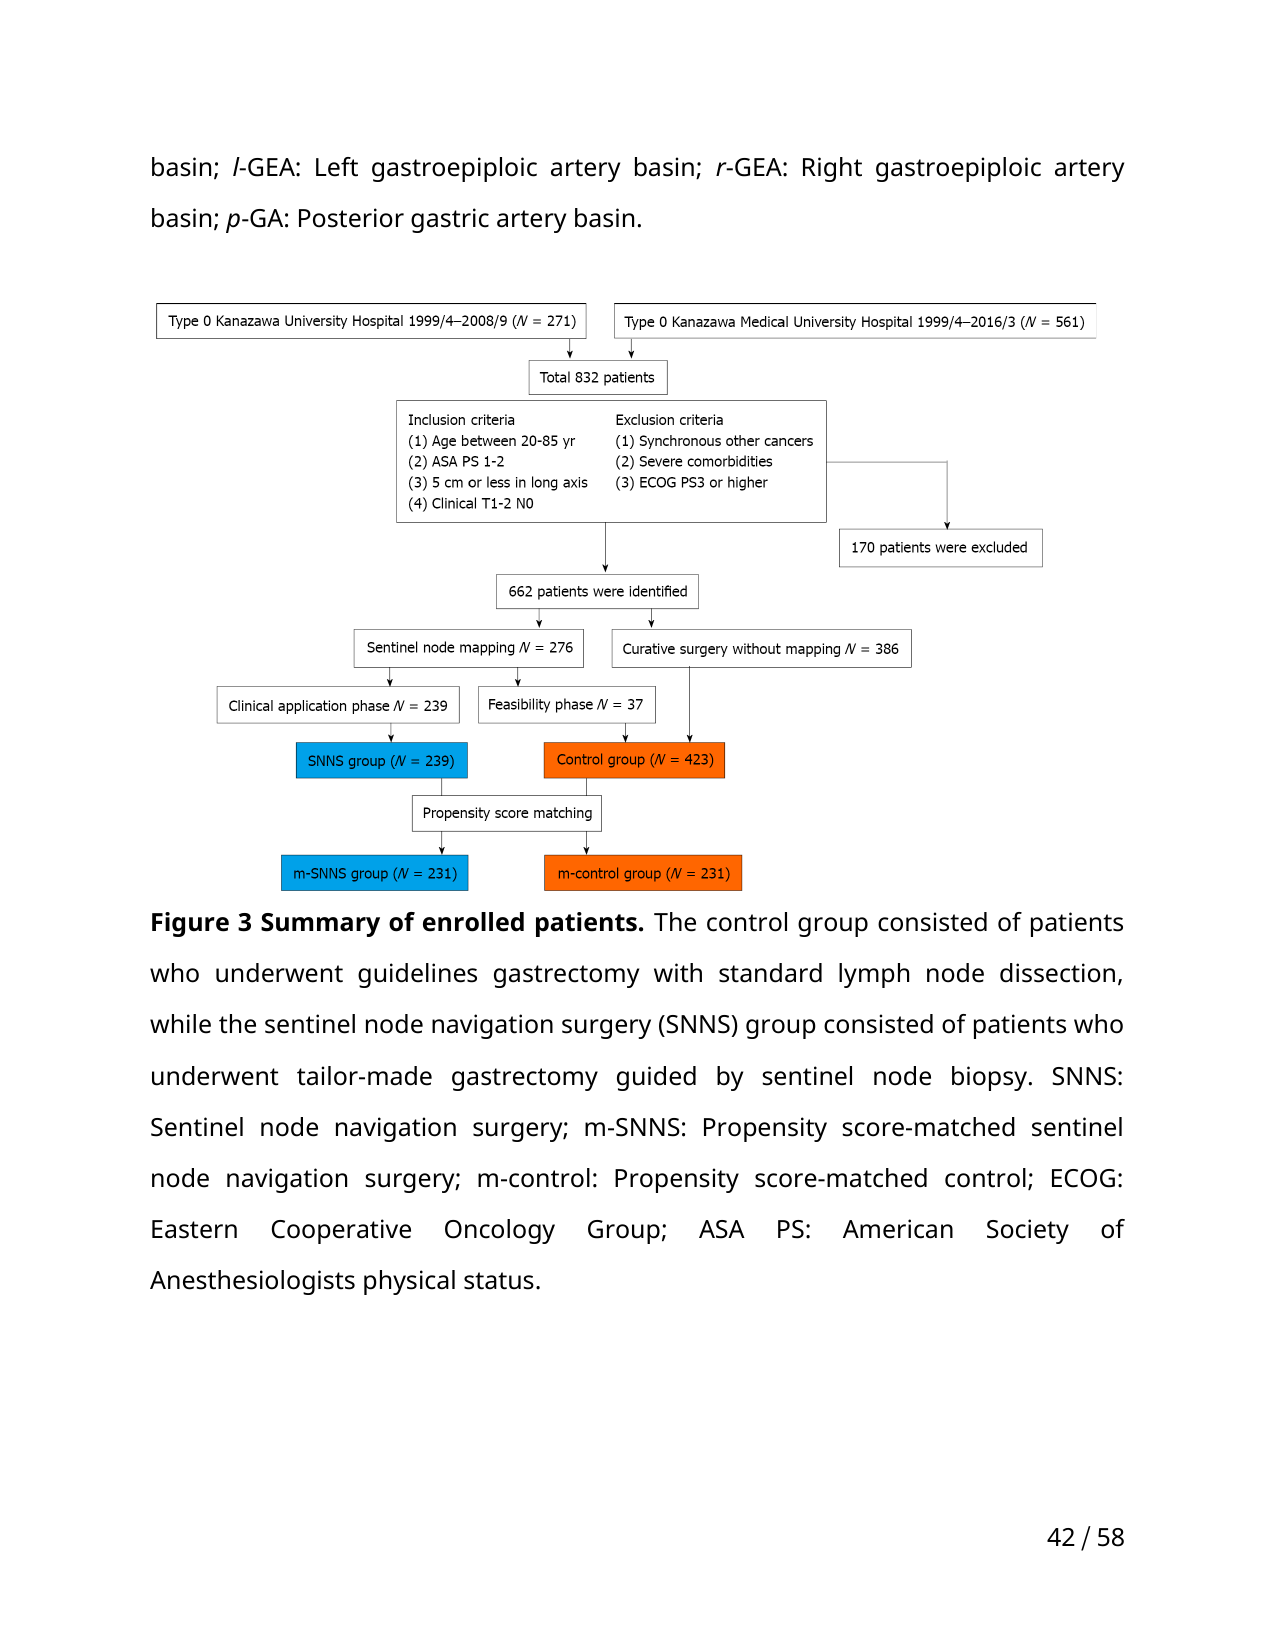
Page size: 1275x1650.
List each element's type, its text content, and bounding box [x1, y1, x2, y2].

text Figure 3 Summary of enrolled patients. The control group consisted of patients who underwent guidelines gastrectomy with standard lymph node dissection, while the sentinel node navigation surgery (SNNS) group consisted of patients who underwent tailor-made gastrectomy guided by sentinel node biopsy. SNNS: Sentinel node navigation surgery; m-SNNS: Propensity score-matched sentinel node navigation surgery; m-control: Propensity score-matched control; ECOG: Eastern Cooperative Oncology Group; ASA PS: American Society of Anesthesiologists physical status. [150, 905, 1125, 1296]
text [150, 150, 1125, 235]
picture [156, 303, 1097, 891]
